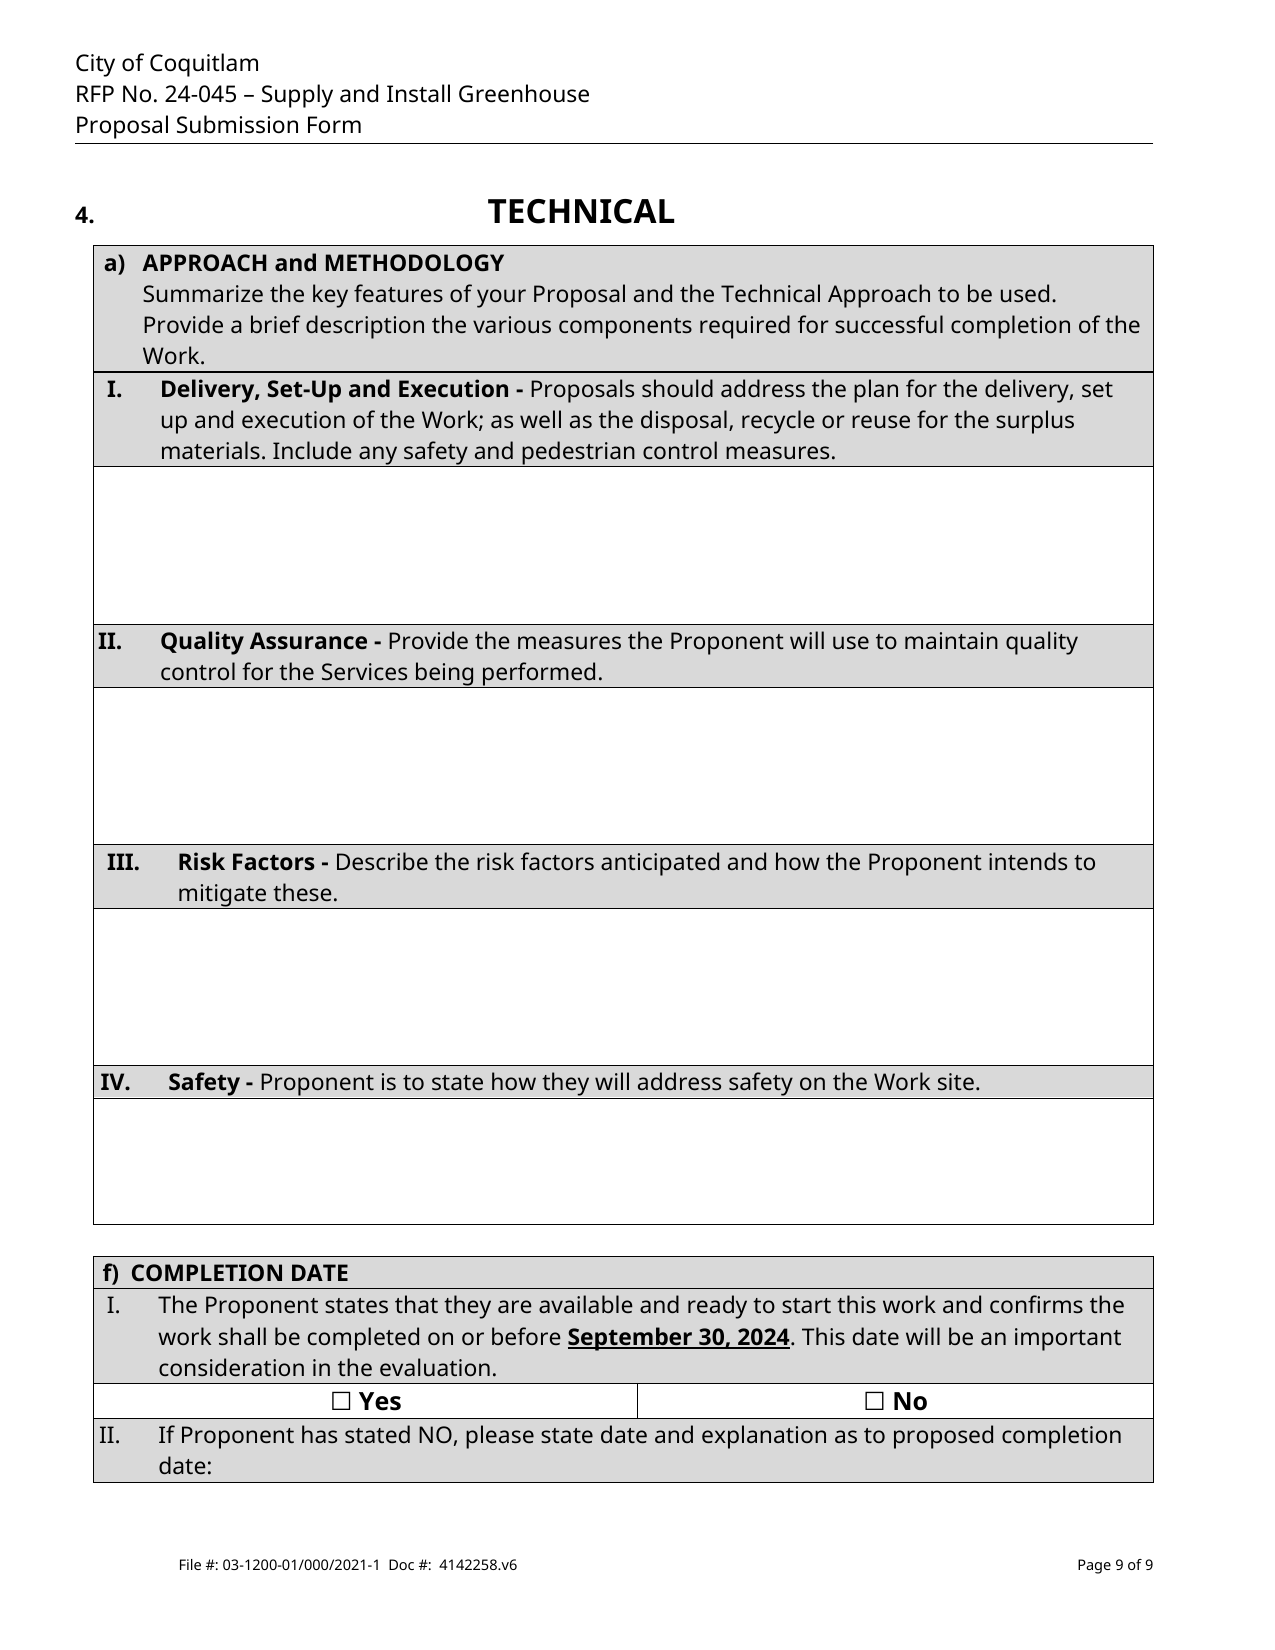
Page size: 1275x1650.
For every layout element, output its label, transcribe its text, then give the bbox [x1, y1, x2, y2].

table_cell Delivery, Set-Up and Execution - Proposals should address the plan for the delivery, set up and execution of the Work; as well as the disposal, recycle or reuse for the surplus materials. Include any safety and pedestrian control measures. [94, 373, 1153, 466]
table_cell [94, 688, 1153, 844]
table_cell No [638, 1384, 1153, 1418]
table_cell [94, 1099, 1153, 1223]
list TECHNICAL [75, 187, 1153, 233]
table_header APPROACH and METHODOLOGY Summarize the key features of your Proposal and the Technical Approach to be used. Provide a brief description the various components required for successful completion of the Work. [94, 246, 1153, 371]
table_cell [94, 909, 1153, 1065]
table_cell Quality Assurance - Provide the measures the Proponent will use to maintain quality control for the Services being performed. [94, 625, 1153, 687]
table_cell Yes [94, 1384, 637, 1418]
table_cell If Proponent has stated NO, please state date and explanation as to proposed completion date: [94, 1419, 1153, 1482]
table_cell Risk Factors - Describe the risk factors anticipated and how the Proponent intends to mitigate these. [94, 845, 1153, 908]
table_cell The Proponent states that they are available and ready to start this work and confirms the work shall be completed on or before . This date will be an important consideration in the evaluation. [94, 1289, 1153, 1383]
table_header COMPLETION DATE [94, 1257, 1153, 1288]
table_cell Safety - Proponent is to state how they will address safety on the Work site. [94, 1066, 1153, 1097]
table_cell [94, 467, 1153, 623]
